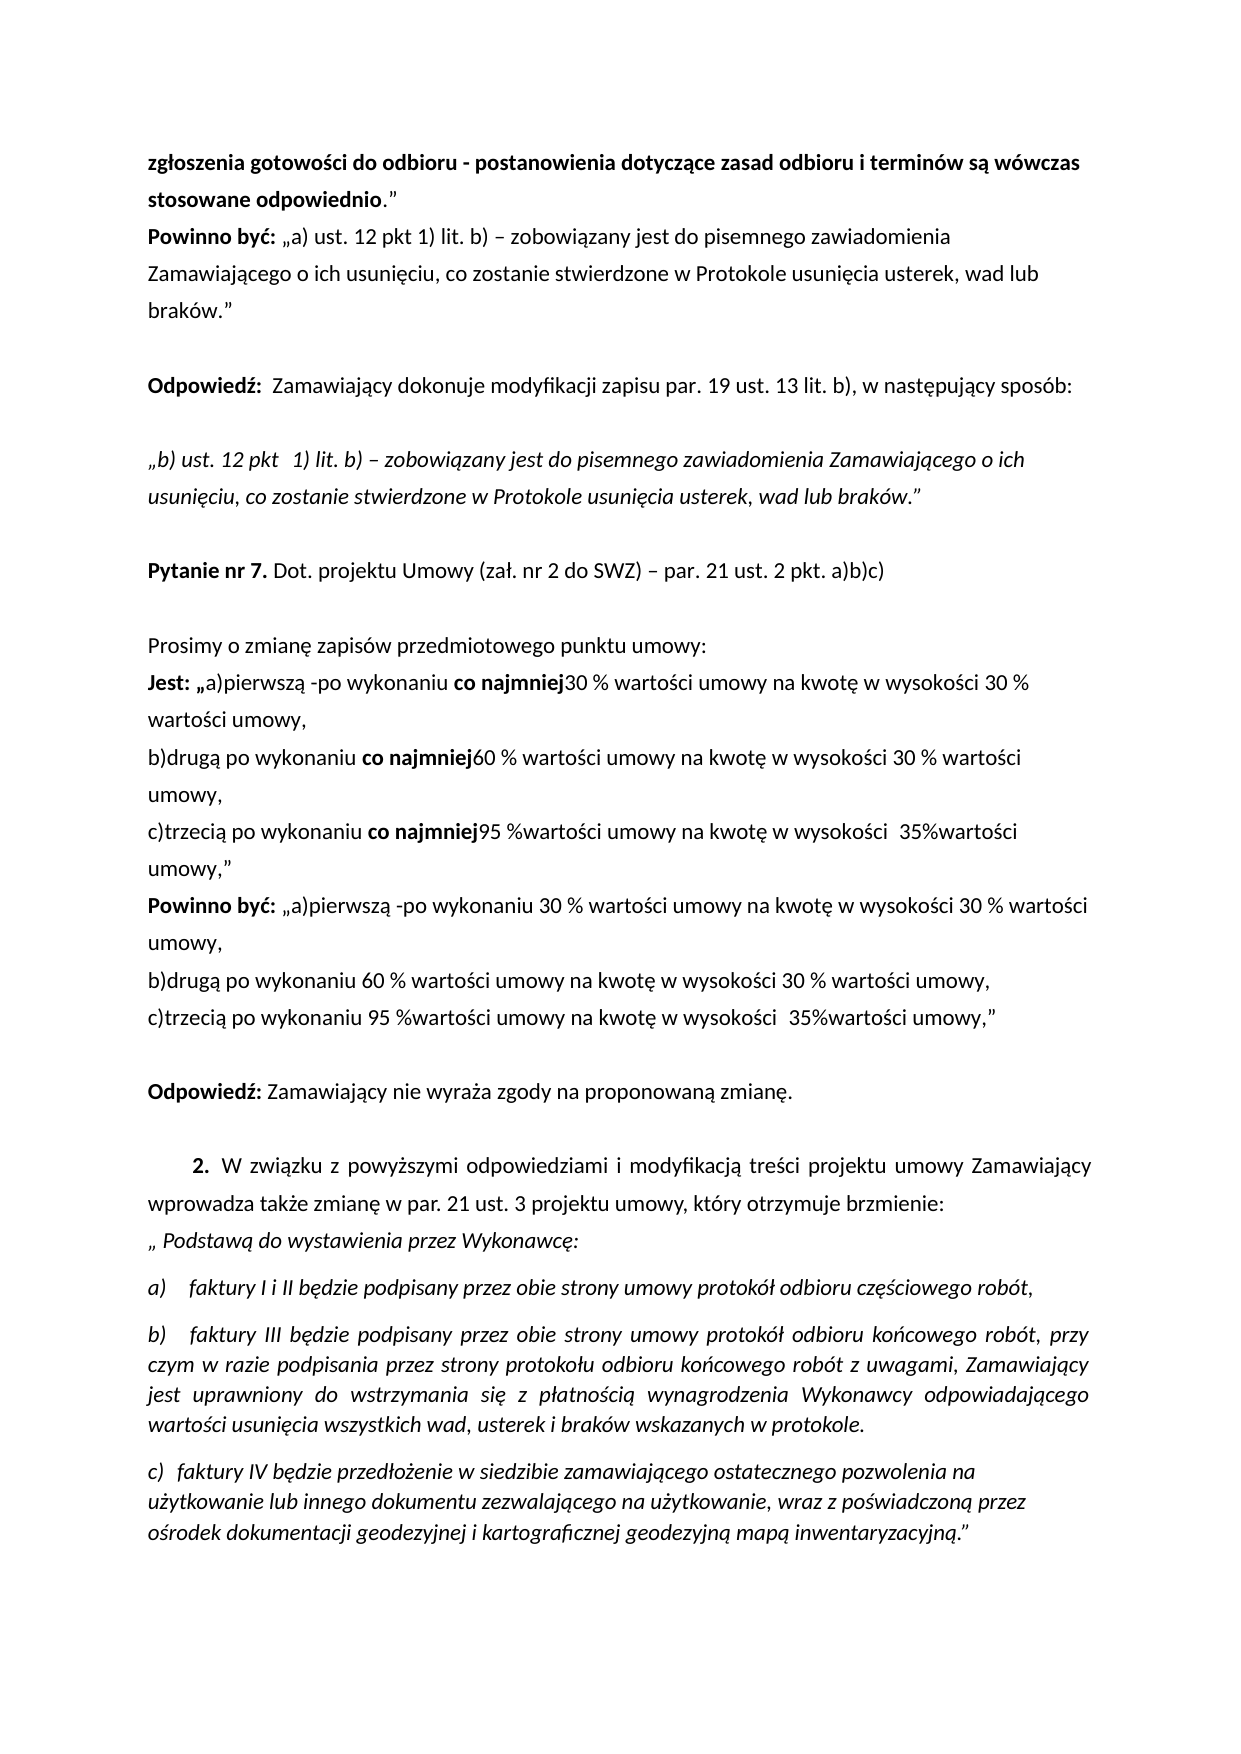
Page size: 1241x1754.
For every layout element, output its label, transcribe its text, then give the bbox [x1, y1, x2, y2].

text b)drugą po wykonaniu 60 % wartości umowy na kwotę w wysokości 30 % wartości umowy, [148, 966, 1093, 994]
text Odpowiedź: Zamawiający nie wyraża zgody na proponowaną zmianę. [148, 1077, 1093, 1105]
list a) faktury I i II będzie podpisany przez obie strony umowy protokół odbioru częściowego robót, [148, 1273, 1093, 1301]
text „ Podstawą do wystawienia przez Wykonawcę: [148, 1226, 1093, 1254]
text Odpowiedź: Zamawiający dokonuje modyfikacji zapisu par. 19 ust. 13 lit. b), w następujący sposób: [148, 371, 1093, 399]
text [148, 148, 1093, 213]
text Powinno być: „a)pierwszą -po wykonaniu 30 % wartości umowy na kwotę w wysokości 30 % wartości umowy, [148, 891, 1093, 957]
text „b) ust. 12 pkt 1) lit. b) – zobowiązany jest do pisemnego zawiadomienia Zamawiającego o ich usunięciu, co zostanie stwierdzone w Protokole usunięcia usterek, wad lub braków.” [148, 445, 1093, 510]
text b) faktury III będzie podpisany przez obie strony umowy protokół odbioru końcowego robót, przy czym w razie podpisania przez strony protokołu odbioru końcowego robót z uwagami, Zamawiający jest uprawniony do wstrzymania się z płatnością wynagrodzenia Wykonawcy odpowiadającego wartości usunięcia wszystkich wad, usterek i braków wskazanych w protokole. [148, 1320, 1093, 1438]
text c)trzecią po wykonaniu 95 %wartości umowy na kwotę w wysokości 35%wartości umowy,” [148, 1003, 1093, 1031]
text Prosimy o zmianę zapisów przedmiotowego punktu umowy: [148, 631, 1093, 659]
text b)drugą po wykonaniu co najmniej60 % wartości umowy na kwotę w wysokości 30 % wartości umowy, [148, 743, 1093, 808]
text Jest: „a)pierwszą -po wykonaniu co najmniej30 % wartości umowy na kwotę w wysokości 30 % wartości umowy, [148, 668, 1093, 733]
text Pytanie nr 7. Dot. projektu Umowy (zał. nr 2 do SWZ) – par. 21 ust. 2 pkt. a)b)c) [148, 557, 1093, 585]
text c)trzecią po wykonaniu co najmniej95 %wartości umowy na kwotę w wysokości 35%wartości umowy,” [148, 817, 1093, 882]
list W związku z powyższymi odpowiedziami i modyfikacją treści projektu umowy Zamawiający wprowadza także zmianę w par. 21 ust. 3 projektu umowy, który otrzymuje brzmienie: [148, 1152, 1093, 1217]
text c) faktury IV będzie przedłożenie w siedzibie zamawiającego ostatecznego pozwolenia na użytkowanie lub innego dokumentu zezwalającego na użytkowanie, wraz z poświadczoną przez ośrodek dokumentacji geodezyjnej i kartograficznej geodezyjną mapą inwentaryzacyjną.” [148, 1457, 1093, 1546]
text Powinno być: „a) ust. 12 pkt 1) lit. b) – zobowiązany jest do pisemnego zawiadomienia Zamawiającego o ich usunięciu, co zostanie stwierdzone w Protokole usunięcia usterek, wad lub braków.” [148, 222, 1093, 324]
